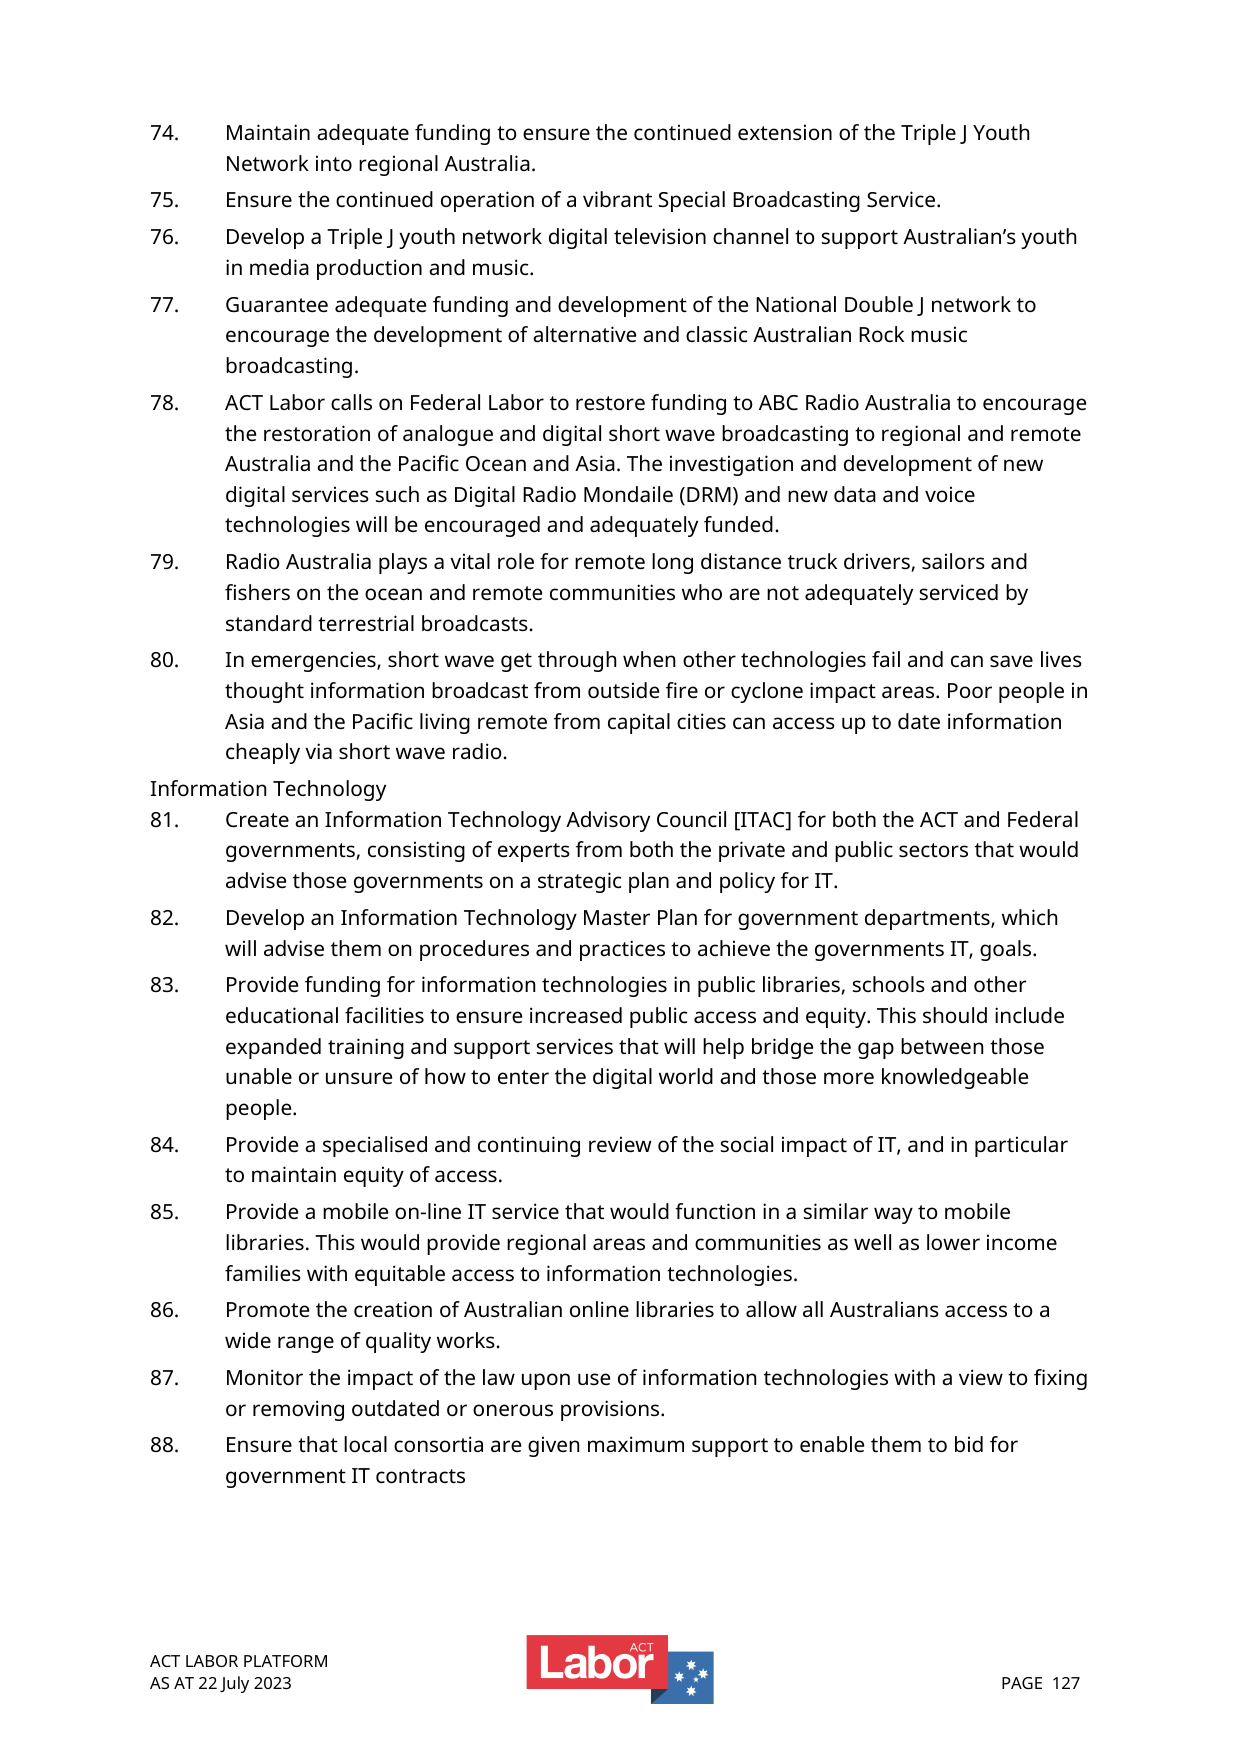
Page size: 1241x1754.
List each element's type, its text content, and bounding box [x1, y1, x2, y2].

picture [526, 1635, 714, 1704]
text Information Technology [150, 774, 1090, 803]
text Provide a specialised and continuing review of the social impact of IT, and in particular to maintain equity of access. [150, 1130, 1090, 1189]
text Maintain adequate funding to ensure the continued extension of the Triple J Youth Network into regional Australia. [150, 118, 1090, 177]
text Ensure that local consortia are given maximum support to enable them to bid for government IT contracts [150, 1431, 1090, 1490]
text Create an Information Technology Advisory Council [ITAC] for both the ACT and Federal governments, consisting of experts from both the private and public sectors that would advise those governments on a strategic plan and policy for IT. [150, 805, 1090, 895]
text Guarantee adequate funding and development of the National Double J network to encourage the development of alternative and classic Australian Rock music broadcasting. [150, 290, 1090, 380]
text ACT Labor calls on Federal Labor to restore funding to ABC Radio Australia to encourage the restoration of analogue and digital short wave broadcasting to regional and remote Australia and the Pacific Ocean and Asia. The investigation and development of new digital services such as Digital Radio Mondaile (DRM) and new data and voice technologies will be encouraged and adequately funded. [150, 388, 1090, 539]
text Develop an Information Technology Master Plan for government departments, which will advise them on procedures and practices to achieve the governments IT, goals. [150, 903, 1090, 962]
text Provide funding for information technologies in public libraries, schools and other educational facilities to ensure increased public access and equity. This should include expanded training and support services that will help bridge the gap between those unable or unsure of how to enter the digital world and those more knowledgeable people. [150, 971, 1090, 1122]
text Promote the creation of Australian online libraries to allow all Australians access to a wide range of quality works. [150, 1296, 1090, 1355]
text Ensure the continued operation of a vibrant Special Broadcasting Service. [150, 186, 1090, 214]
text Radio Australia plays a vital role for remote long distance truck drivers, sailors and fishers on the ocean and remote communities who are not adequately serviced by standard terrestrial broadcasts. [150, 547, 1090, 637]
text In emergencies, short wave get through when other technologies fail and can save lives thought information broadcast from outside fire or cyclone impact areas. Poor people in Asia and the Pacific living remote from capital cities can access up to date information cheaply via short wave radio. [150, 646, 1090, 766]
text Provide a mobile on-line IT service that would function in a similar way to mobile libraries. This would provide regional areas and communities as well as lower income families with equitable access to information technologies. [150, 1197, 1090, 1287]
text Monitor the impact of the law upon use of information technologies with a view to fixing or removing outdated or onerous provisions. [150, 1363, 1090, 1422]
text Develop a Triple J youth network digital television channel to support Australian’s youth in media production and music. [150, 222, 1090, 282]
